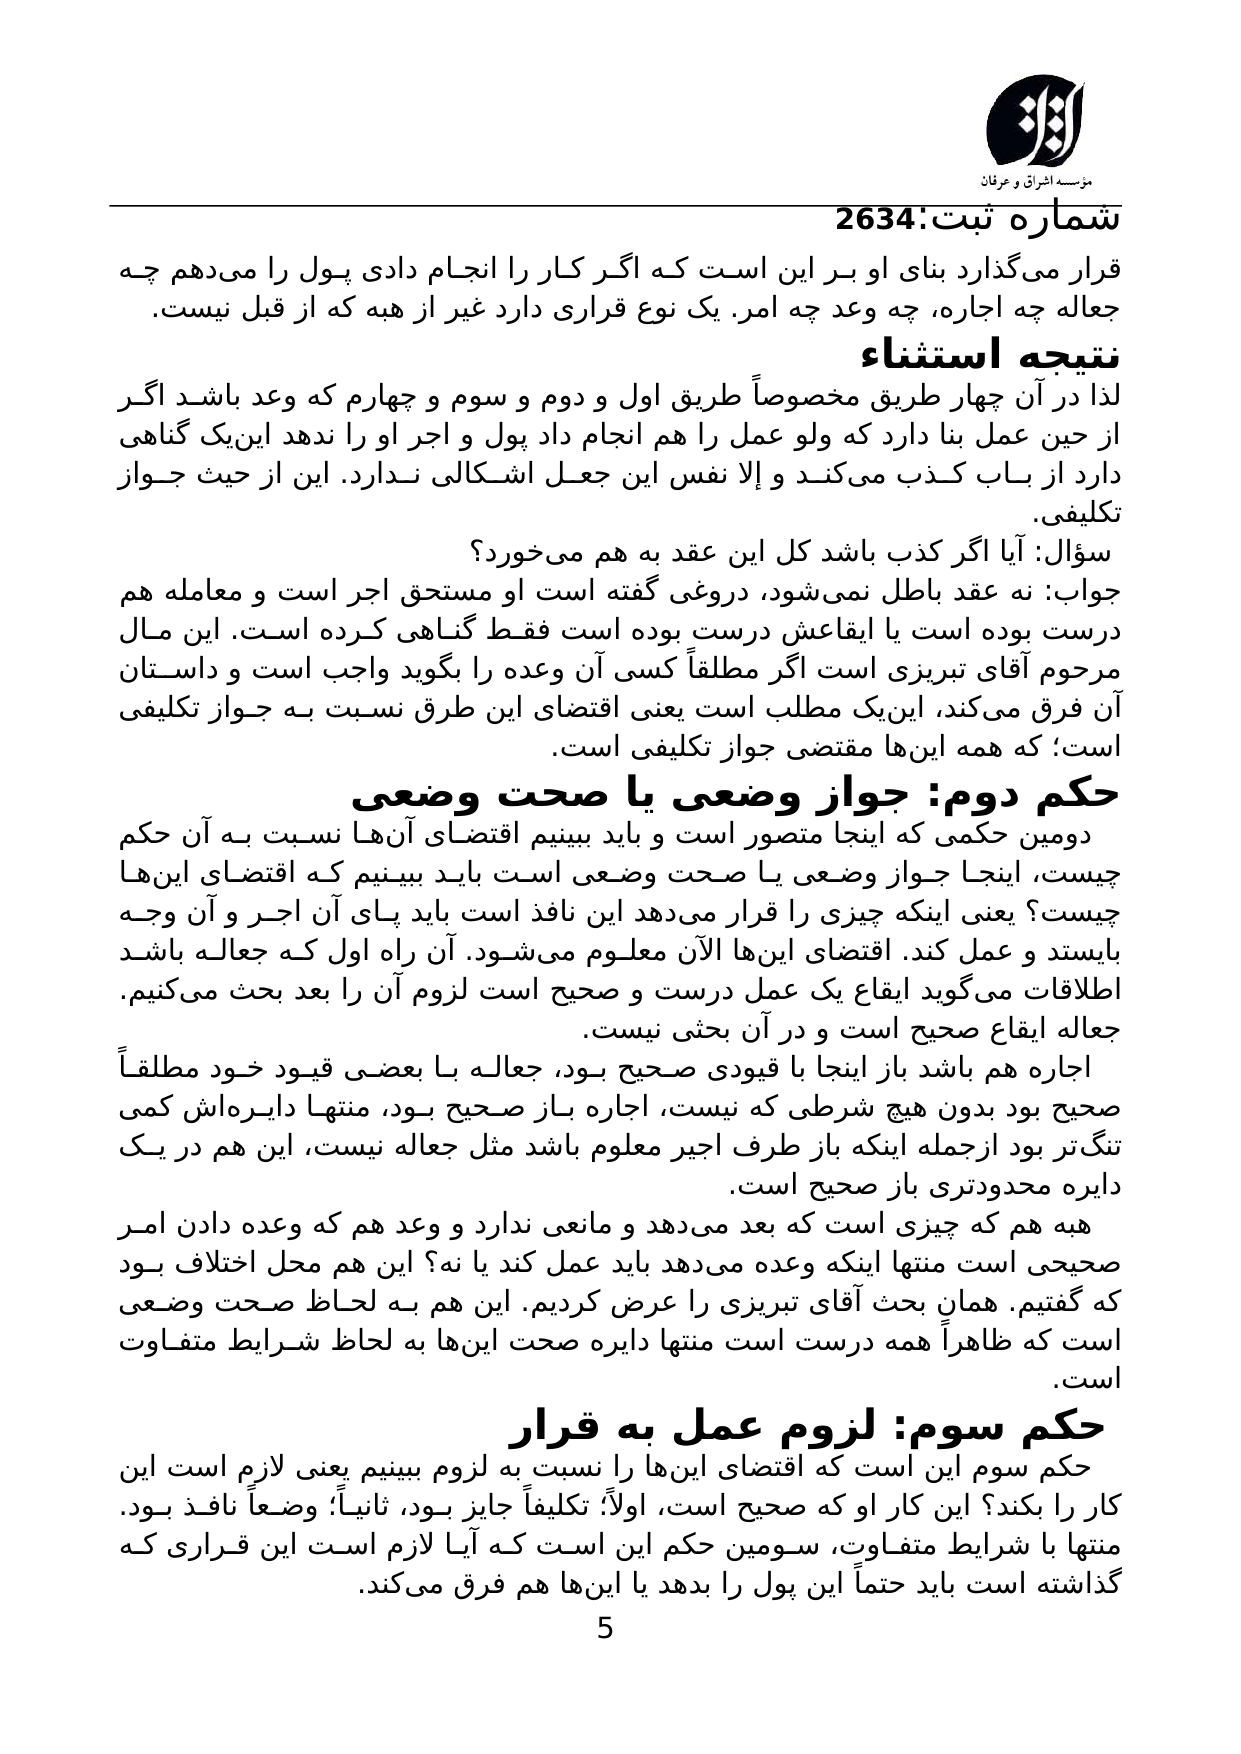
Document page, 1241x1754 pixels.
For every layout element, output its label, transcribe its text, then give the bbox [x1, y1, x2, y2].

picture [977, 73, 1093, 191]
subtitle نتیجه استثناء [118, 330, 1122, 378]
text اجاره هم باشد باز اینجا با قیودی صحیح بود، جعاله با بعضی قیود خود مطلقاً صحیح بود بدون هیچ شرطی که نیست، اجاره باز صحیح بود، منتها دایره‌اش کمی تنگ‌تر بود ازجمله اینکه باز طرف اجیر معلوم باشد مثل جعاله نیست، این هم در یک دایره محدودتری باز صحیح است. [118, 1050, 1122, 1201]
subtitle حکم سوم: لزوم عمل به قرار [118, 1401, 1122, 1449]
text هبه هم که چیزی است که بعد می‌دهد و مانعی ندارد و وعد هم که وعده دادن امر صحیحی است منتها اینکه وعده می‌دهد باید عمل کند یا نه؟ این هم محل اختلاف بود که گفتیم. همان بحث آقای تبریزی را عرض کردیم. این هم به لحاظ صحت وضعی است که ظاهراً همه‌ درست است منتها دایره صحت این‌ها به لحاظ شرایط متفاوت است. [118, 1206, 1122, 1396]
text جواب: نه عقد باطل نمی‌شود، دروغی گفته است او مستحق اجر است و معامله هم درست بوده است یا ایقاعش درست بوده است فقط گناهی کرده است. این مال مرحوم آقای تبریزی است اگر مطلقاً کسی آن وعده را بگوید واجب است و داستان آن فرق می‌کند، این‌یک مطلب است یعنی اقتضای این طرق نسبت به جواز تکلیفی است؛ که همه این‌ها مقتضی جواز تکلیفی است. [118, 573, 1122, 763]
text لذا در آن چهار طریق مخصوصاً طریق اول و دوم و سوم و چهارم که وعد باشد اگر از حین عمل بنا دارد که ولو عمل را هم انجام داد پول و اجر او را ندهد این‌یک گناهی دارد از باب کذب می‌کند و إلا نفس این جعل اشکالی ندارد. این از حیث جواز تکلیفی. [118, 378, 1122, 529]
subtitle حکم دوم: جواز وضعی یا صحت وضعی [118, 768, 1122, 816]
text سؤال: آیا اگر کذب باشد کل این عقد به هم می‌خورد؟ [118, 534, 1122, 568]
text دومین حکمی که اینجا متصور است و باید ببینیم اقتضای آن‌ها نسبت به آن حکم چیست، اینجا جواز وضعی یا صحت وضعی است باید ببینیم که اقتضای این‌ها چیست؟ یعنی اینکه چیزی را قرار می‌دهد این نافذ است باید پای آن اجر و آن وجه بایستد و عمل کند. اقتضای این‌ها الآن معلوم می‌شود. آن راه اول که جعاله باشد اطلاقات می‌گوید ایقاع یک عمل درست و صحیح است لزوم آن را بعد بحث می‌کنیم. جعاله ایقاع صحیح است و در آن بحثی نیست. [118, 816, 1122, 1045]
text حکم سوم این است که اقتضای این‌ها را نسبت به لزوم ببینیم یعنی لازم است این کار را بکند؟ این کار او که صحیح است، اولاً؛ تکلیفاً جایز بود، ثانیاً؛ وضعاً نافذ بود. منتها با شرایط متفاوت، سومین حکم این است که آیا لازم است این قراری که گذاشته است باید حتماً این پول را بدهد یا این‌ها هم فرق می‌کند. [118, 1449, 1122, 1600]
